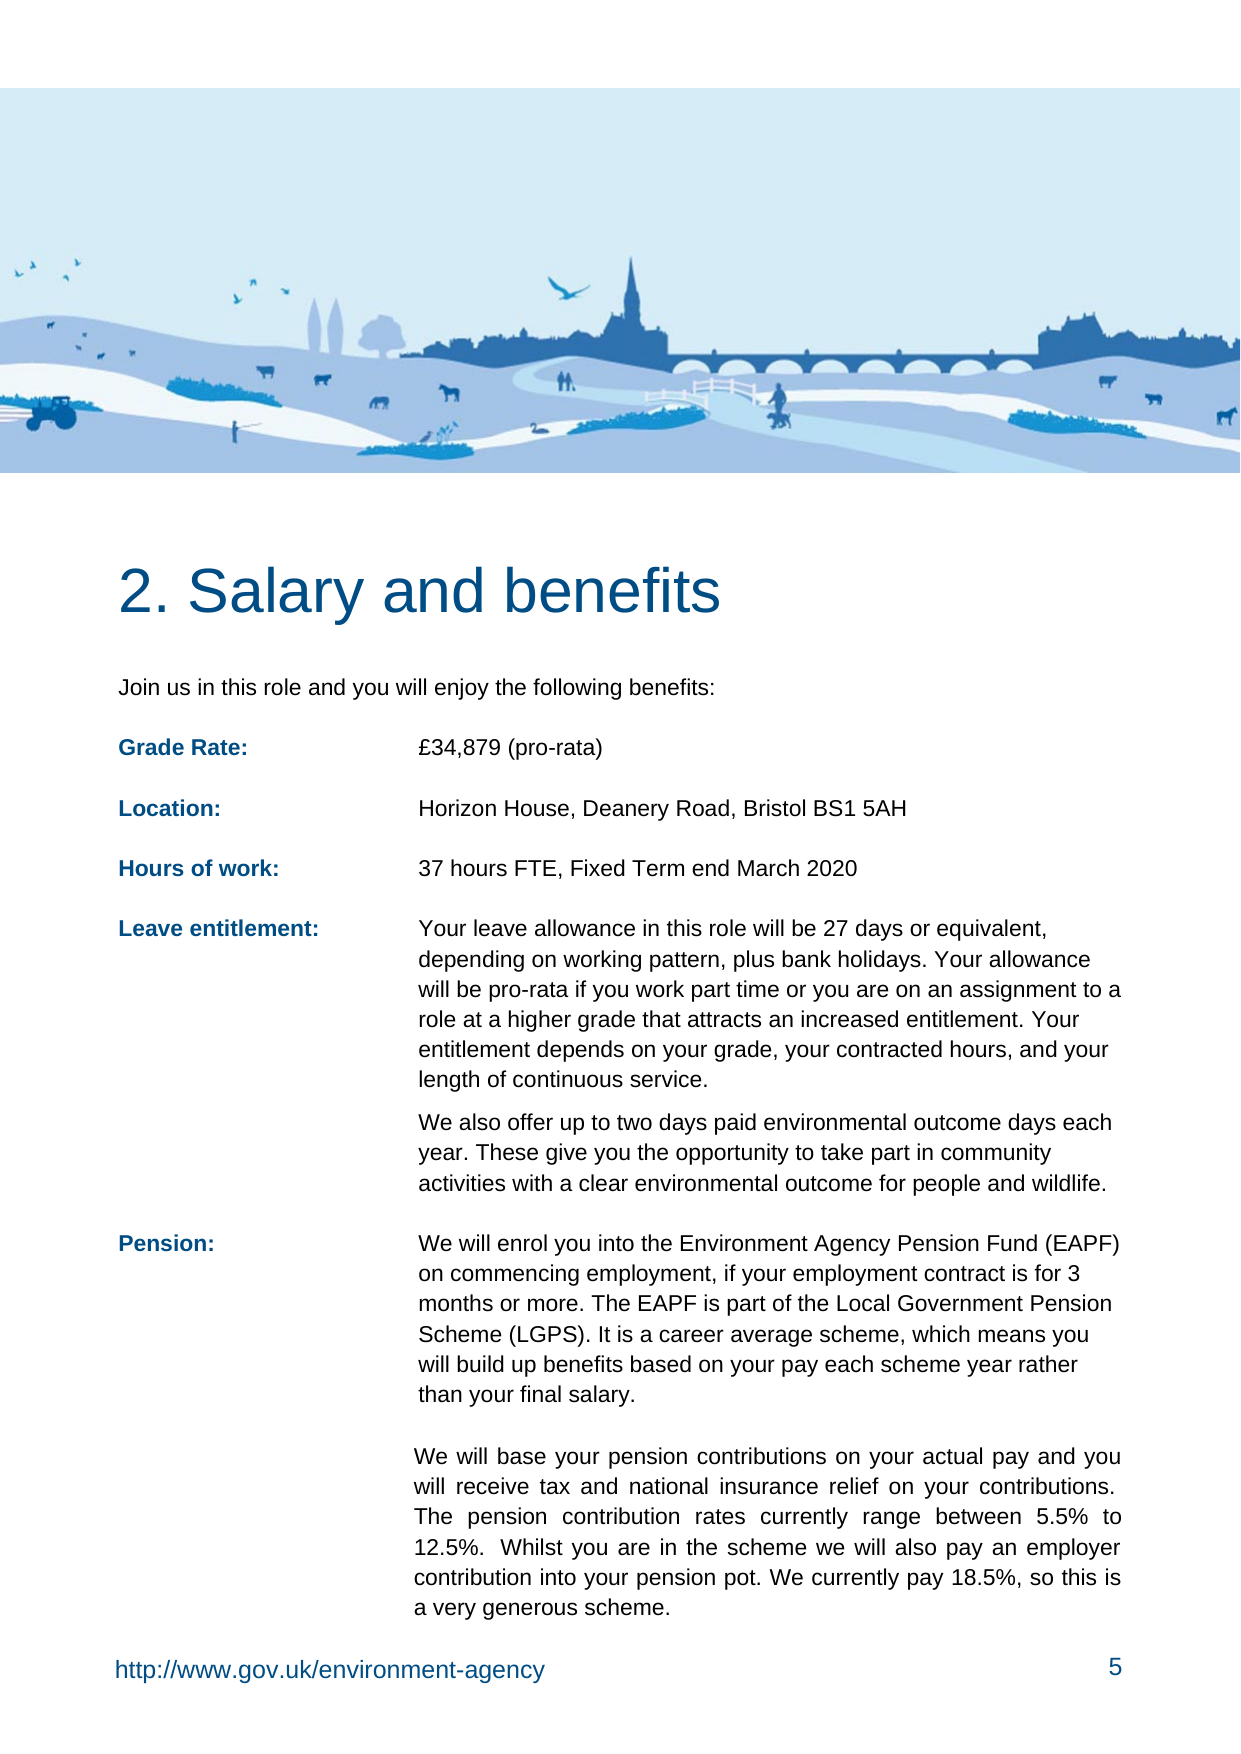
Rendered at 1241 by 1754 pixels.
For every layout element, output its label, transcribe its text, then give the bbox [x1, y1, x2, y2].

text We will base your pension contributions on your actual pay and you will receive tax and national insurance relief on your contributions. The pension contribution rates currently range between 5.5% to 12.5%. Whilst you are in the scheme we will also pay an employer contribution into your pension pot. We currently pay 18.5%, so this is a very generous scheme. [413, 1443, 1122, 1620]
text We also offer up to two days paid environmental outcome days each year. These give you the opportunity to take part in community activities with a clear environmental outcome for people and wildlife. [418, 1109, 1122, 1196]
picture [0, 88, 1241, 473]
text Hours of work: 37 hours FTE, Fixed Term end March 2020 [118, 855, 1122, 881]
text 2. Salary and benefits [118, 553, 1122, 625]
text Pension: We will enrol you into the Environment Agency Pension Fund (EAPF) on commencing employment, if your employment contract is for 3 months or more. The EAPF is part of the Local Government Pension Scheme (LGPS). It is a career average scheme, which means you will build up benefits based on your pay each scheme year rather than your final salary. [118, 1230, 1122, 1409]
text Leave entitlement: Your leave allowance in this role will be 27 days or equivalent, depending on working pattern, plus bank holidays. Your allowance will be pro-rata if you work part time or you are on an assignment to a role at a higher grade that attracts an increased entitlement. Your entitlement depends on your grade, your contracted hours, and your length of continuous service. [118, 915, 1122, 1093]
text Grade Rate: £34,879 (pro-rata) [118, 734, 1122, 760]
text Join us in this role and you will enjoy the following benefits: [118, 674, 1122, 700]
text Location: Horizon House, Deanery Road, Bristol BS1 5AH [118, 794, 1122, 821]
